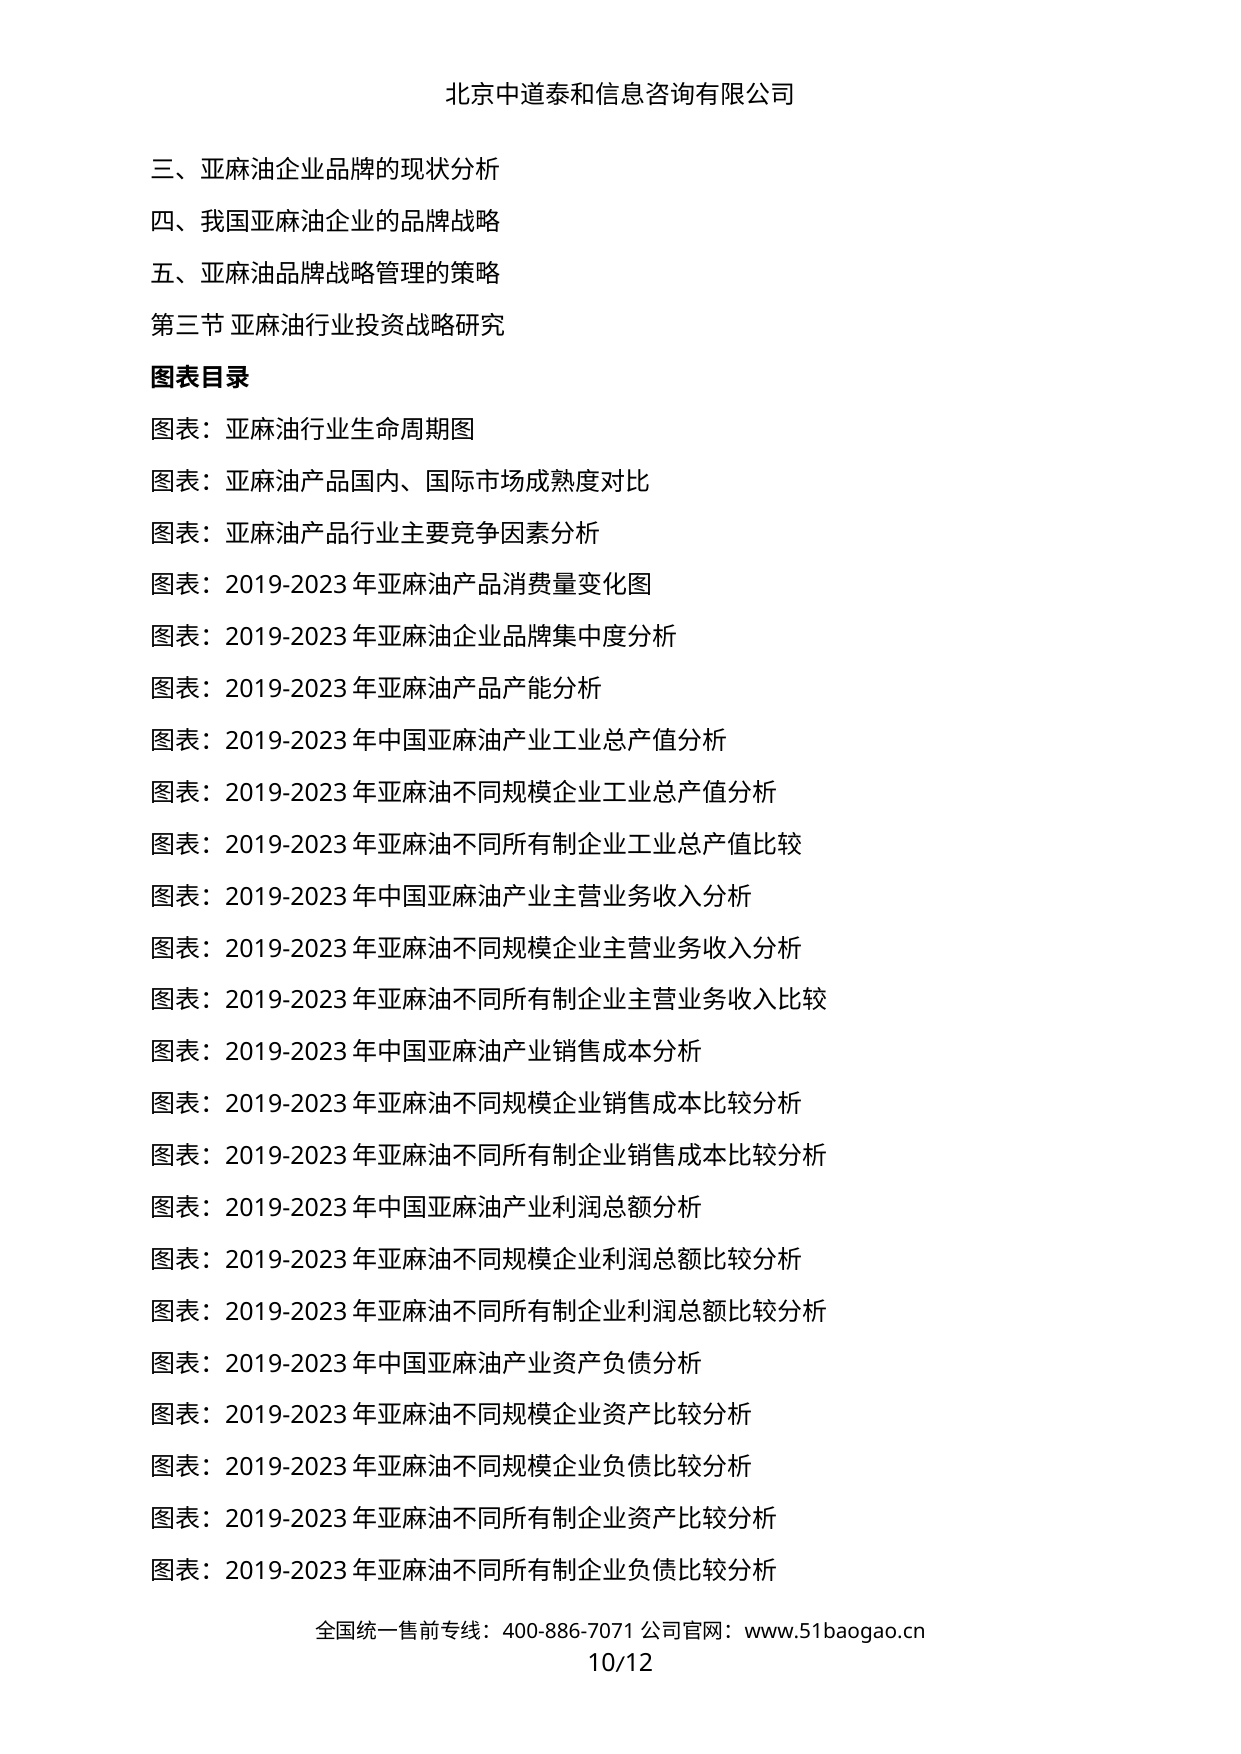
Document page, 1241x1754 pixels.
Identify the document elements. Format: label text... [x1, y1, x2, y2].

text 图表：2019-2023年亚麻油不同所有制企业工业总产值比较 [150, 824, 1090, 861]
text 图表：2019-2023年中国亚麻油产业工业总产值分析 [150, 721, 1090, 757]
text 第三节 亚麻油行业投资战略研究 [150, 306, 1090, 342]
text 图表：2019-2023年中国亚麻油产业利润总额分析 [150, 1187, 1090, 1224]
text 图表：亚麻油产品国内、国际市场成熟度对比 [150, 461, 1090, 497]
text 图表：2019-2023年亚麻油企业品牌集中度分析 [150, 617, 1090, 653]
text 图表：2019-2023年亚麻油不同所有制企业主营业务收入比较 [150, 980, 1090, 1016]
text 图表：2019-2023年亚麻油不同规模企业利润总额比较分析 [150, 1239, 1090, 1276]
text 图表：2019-2023年亚麻油不同所有制企业资产比较分析 [150, 1499, 1090, 1535]
text 图表：亚麻油行业生命周期图 [150, 409, 1090, 446]
text 图表：2019-2023年亚麻油不同规模企业负债比较分析 [150, 1447, 1090, 1483]
text 图表：2019-2023年亚麻油产品消费量变化图 [150, 565, 1090, 601]
text 图表目录 [150, 357, 1090, 394]
text 图表：2019-2023年亚麻油不同规模企业工业总产值分析 [150, 772, 1090, 809]
text 图表：2019-2023年中国亚麻油产业资产负债分析 [150, 1343, 1090, 1379]
text 图表：2019-2023年中国亚麻油产业销售成本分析 [150, 1032, 1090, 1068]
text 图表：2019-2023年中国亚麻油产业主营业务收入分析 [150, 876, 1090, 912]
text 三、亚麻油企业品牌的现状分析 [150, 150, 1090, 186]
text 图表：2019-2023年亚麻油不同规模企业资产比较分析 [150, 1395, 1090, 1431]
text 图表：2019-2023年亚麻油不同所有制企业销售成本比较分析 [150, 1136, 1090, 1172]
text 图表：2019-2023年亚麻油不同规模企业主营业务收入分析 [150, 928, 1090, 964]
text 图表：2019-2023年亚麻油不同规模企业销售成本比较分析 [150, 1084, 1090, 1120]
text 四、我国亚麻油企业的品牌战略 [150, 202, 1090, 238]
text 图表：2019-2023年亚麻油产品产能分析 [150, 669, 1090, 705]
text 图表：2019-2023年亚麻油不同所有制企业利润总额比较分析 [150, 1291, 1090, 1327]
text 图表：2019-2023年亚麻油不同所有制企业负债比较分析 [150, 1551, 1090, 1587]
text 五、亚麻油品牌战略管理的策略 [150, 254, 1090, 290]
text 图表：亚麻油产品行业主要竞争因素分析 [150, 513, 1090, 549]
